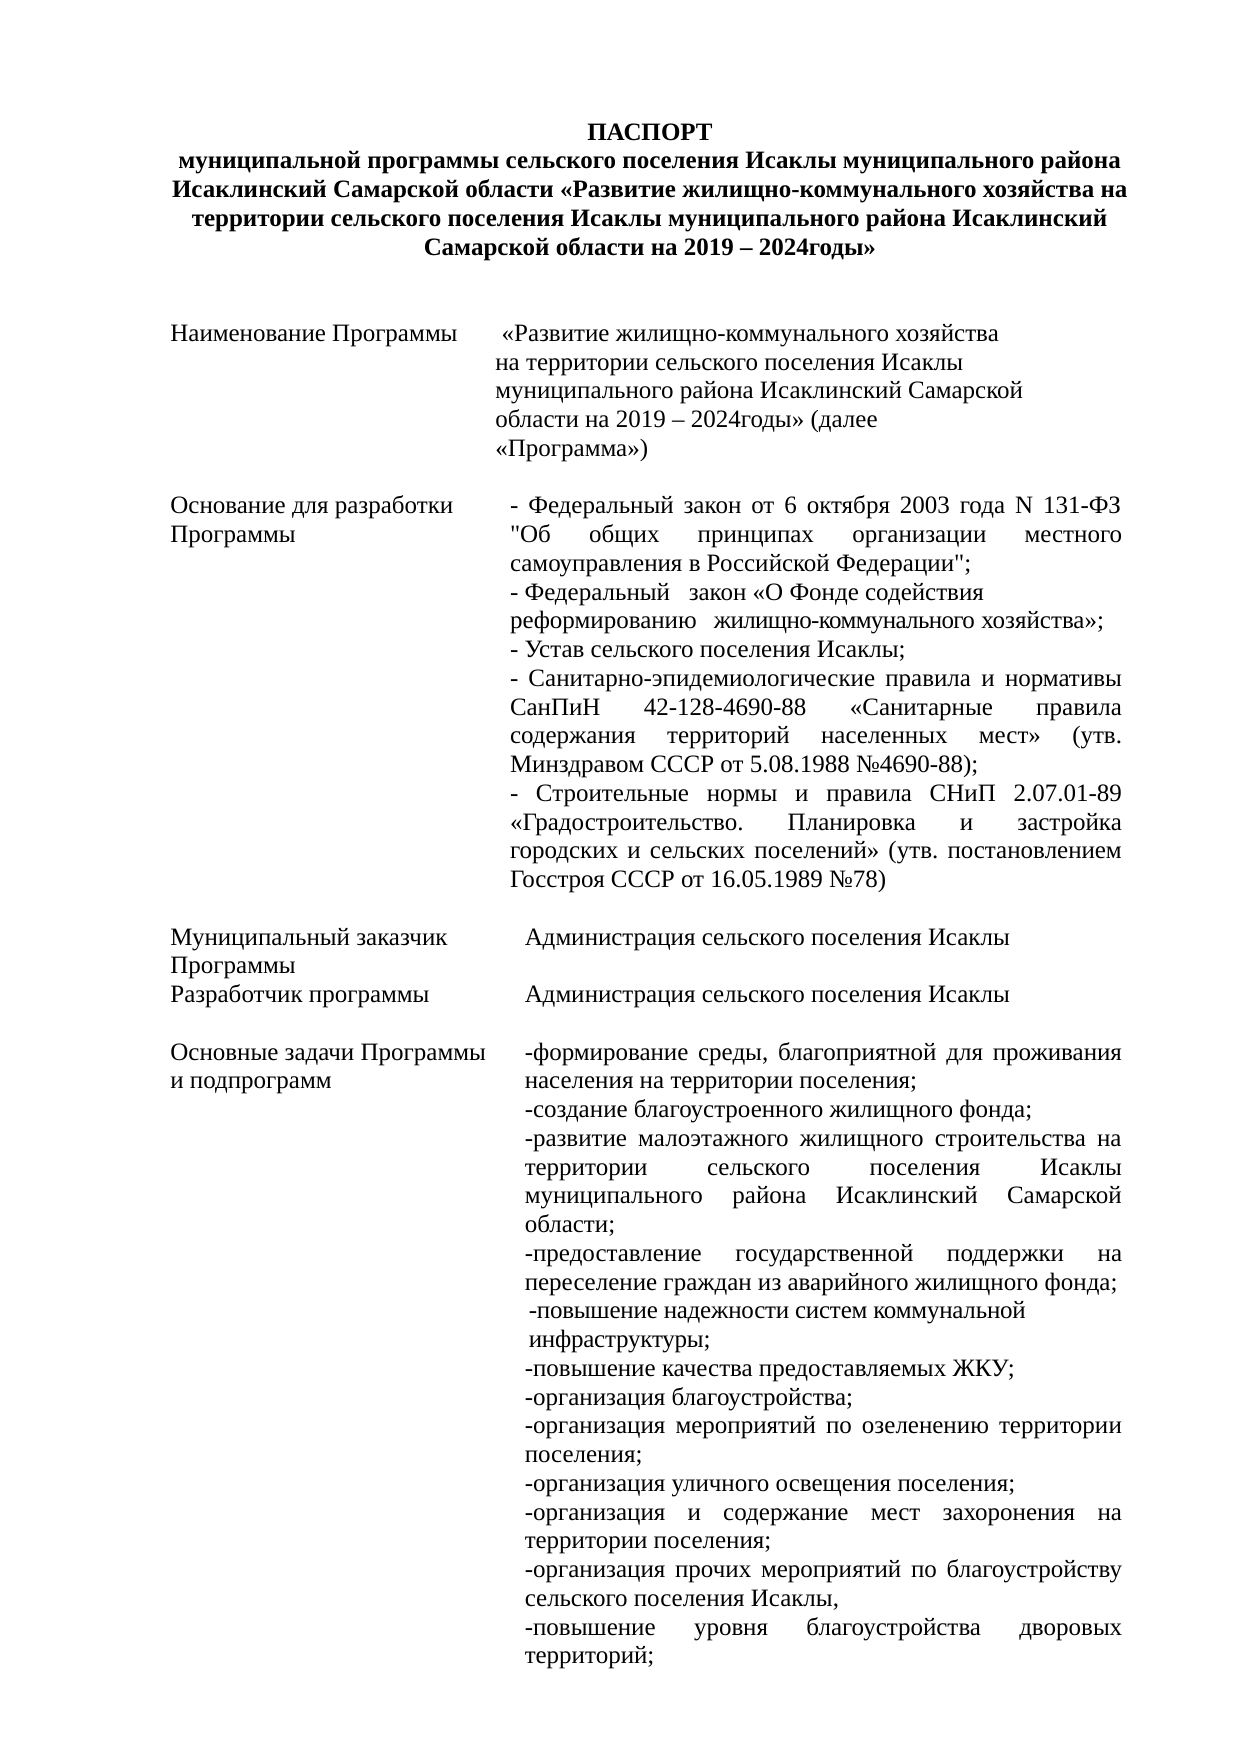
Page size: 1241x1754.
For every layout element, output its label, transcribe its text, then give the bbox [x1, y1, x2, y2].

table_header Наименование Программы [159, 318, 484, 490]
table_cell Администрация сельского поселения Исаклы [513, 922, 1133, 979]
table_cell Администрация сельского поселения Исаклы [513, 979, 1133, 1037]
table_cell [159, 1037, 513, 1669]
table_cell - Федеральный закон от 6 октября 2003 года N 131-ФЗ "Об общих принципах организации местного самоуправления в Российской Федерации"; - Федеральный закон «О Фонде содействия реформированию жилищно-коммунального хозяйства»; - Устав сельского поселения Исаклы; - Санитарно-эпидемиологические правила и нормативы СанПиН 42-128-4690-88 «Санитарные правила содержания территорий населенных мест» (утв. Минздравом СССР от 5.08.1988 №4690-88); - Строительные нормы и правила СНиП 2.07.01-89 «Градостроительство. Планировка и застройка городских и сельских поселений» (утв. постановлением Госстроя СССР от 16.05.1989 №78) [499, 490, 1133, 922]
table_cell Разработчик программы [159, 979, 513, 1037]
text муниципальной программы сельского поселения Исаклы муниципального района Исаклинский Самарской области «Развитие жилищно-коммунального хозяйства на территории сельского поселения Исаклы муниципального района Исаклинский Самарской области на 2019 – 2024годы» [148, 145, 1152, 260]
table_header «Развитие жилищно-коммунального хозяйства на территории сельского поселения Исаклы муниципального района Исаклинский Самарской области на 2019 – 2024годы» (далее «Программа») [484, 318, 1045, 490]
text ПАСПОРТ [148, 117, 1152, 145]
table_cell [513, 1037, 1133, 1669]
table_cell Муниципальный заказчик Программы [159, 922, 513, 979]
table_cell Основание для разработки Программы [159, 490, 498, 922]
